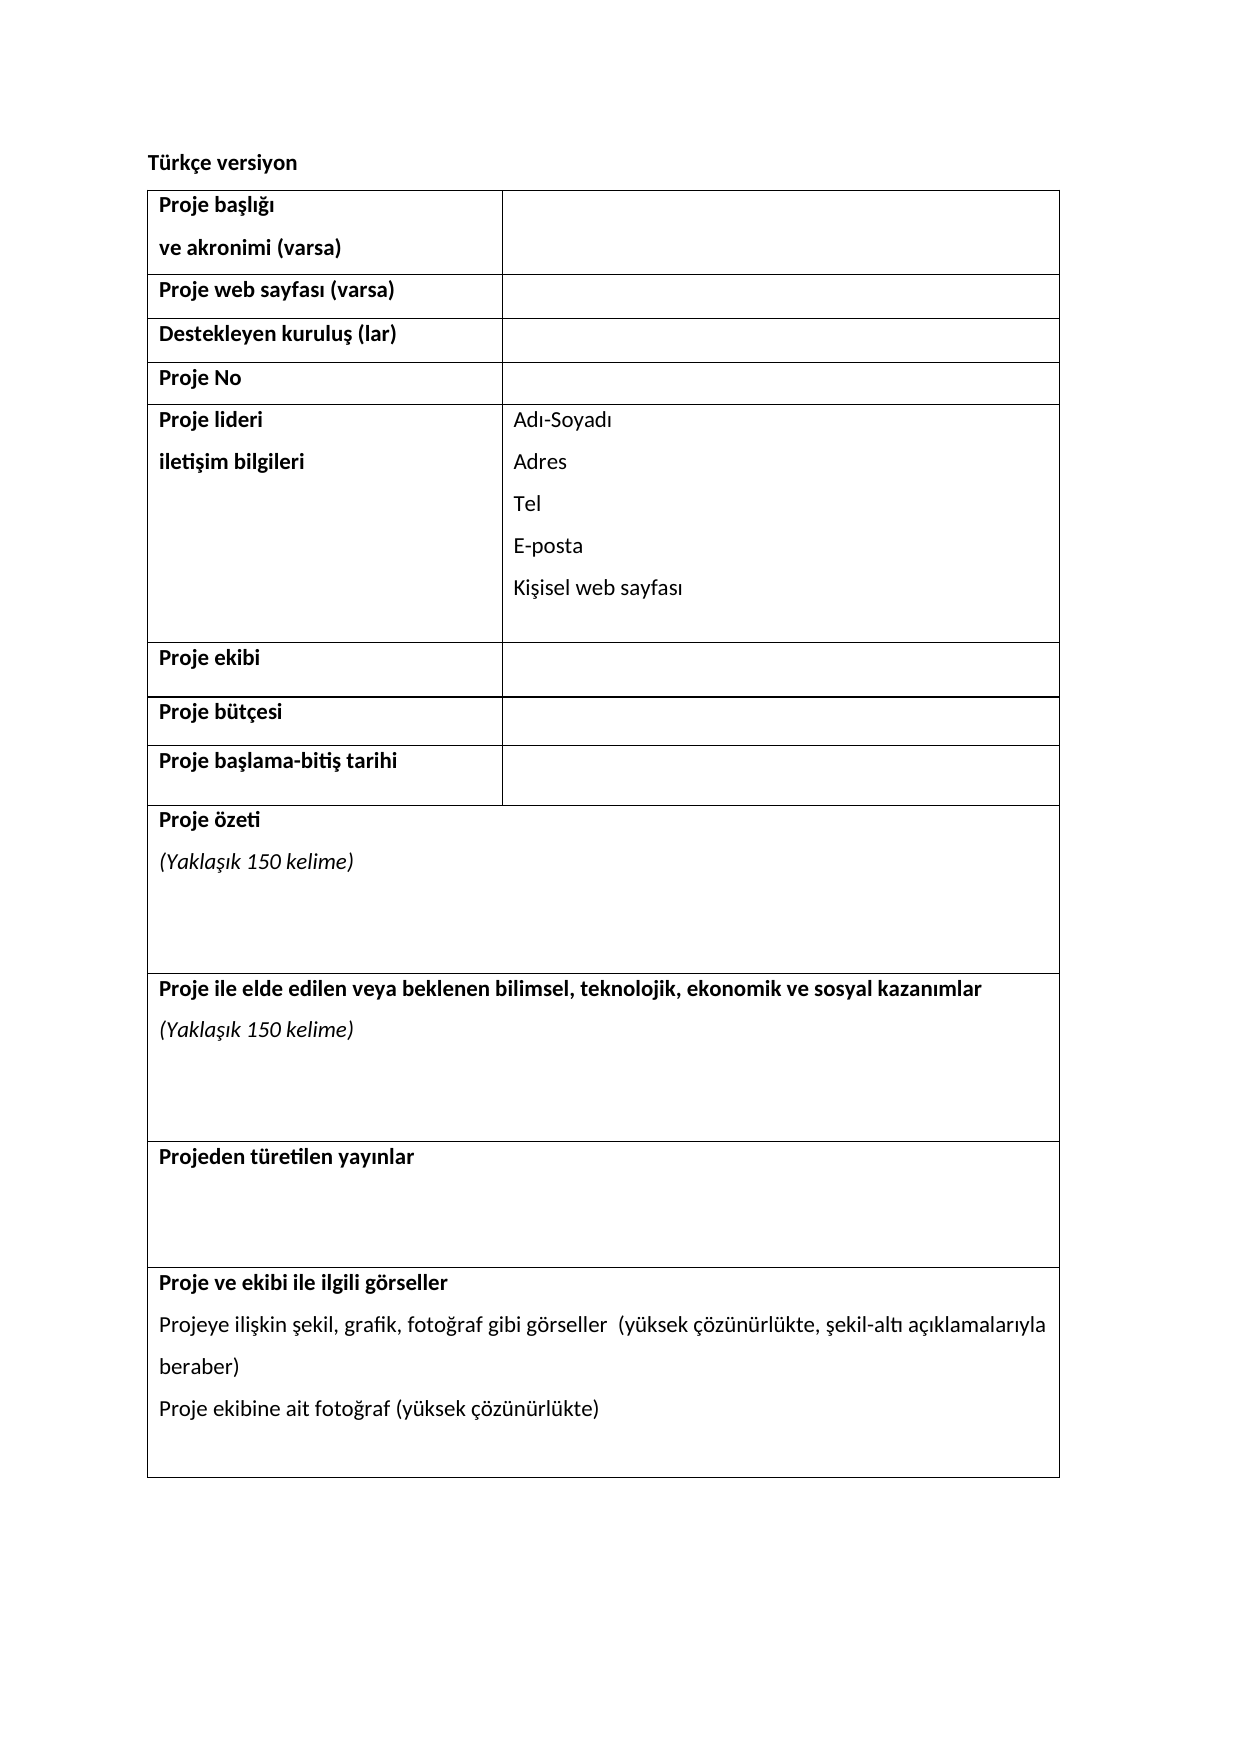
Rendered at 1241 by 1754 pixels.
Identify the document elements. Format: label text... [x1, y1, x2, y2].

text Türkçe versiyon [148, 148, 1093, 176]
table_cell Proje başlama-bitiş tarihi [148, 746, 502, 804]
table_cell [503, 643, 1059, 696]
table_cell [503, 746, 1059, 804]
table_cell Proje bütçesi [148, 698, 502, 745]
table_cell [503, 275, 1059, 318]
table_cell Adı-Soyadı Adres Tel E-posta Kişisel web sayfası [503, 405, 1059, 642]
table_cell [503, 319, 1059, 362]
table_cell [503, 363, 1059, 404]
table_cell Proje özeti (Yaklaşık 150 kelime) [148, 806, 1059, 973]
table_cell Proje ekibi [148, 643, 502, 696]
table_cell Projeden türetilen yayınlar [148, 1142, 1059, 1267]
table_cell Proje No [148, 363, 502, 404]
table_cell Proje web sayfası (varsa) [148, 275, 502, 318]
table_header Proje başlığı ve akronimi (varsa) [148, 191, 502, 274]
table_cell Proje lideri iletişim bilgileri [148, 405, 502, 642]
table_cell Destekleyen kuruluş (lar) [148, 319, 502, 362]
table_cell [503, 698, 1059, 745]
table_cell Proje ve ekibi ile ilgili görseller Projeye ilişkin şekil, grafik, fotoğraf gibi görseller (yüksek çözünürlükte, şekil-altı açıklamalarıyla beraber) Proje ekibine ait fotoğraf (yüksek çözünürlükte) [148, 1268, 1059, 1477]
table_header [503, 191, 1059, 274]
table_cell Proje ile elde edilen veya beklenen bilimsel, teknolojik, ekonomik ve sosyal kazanımlar (Yaklaşık 150 kelime) [148, 974, 1059, 1141]
